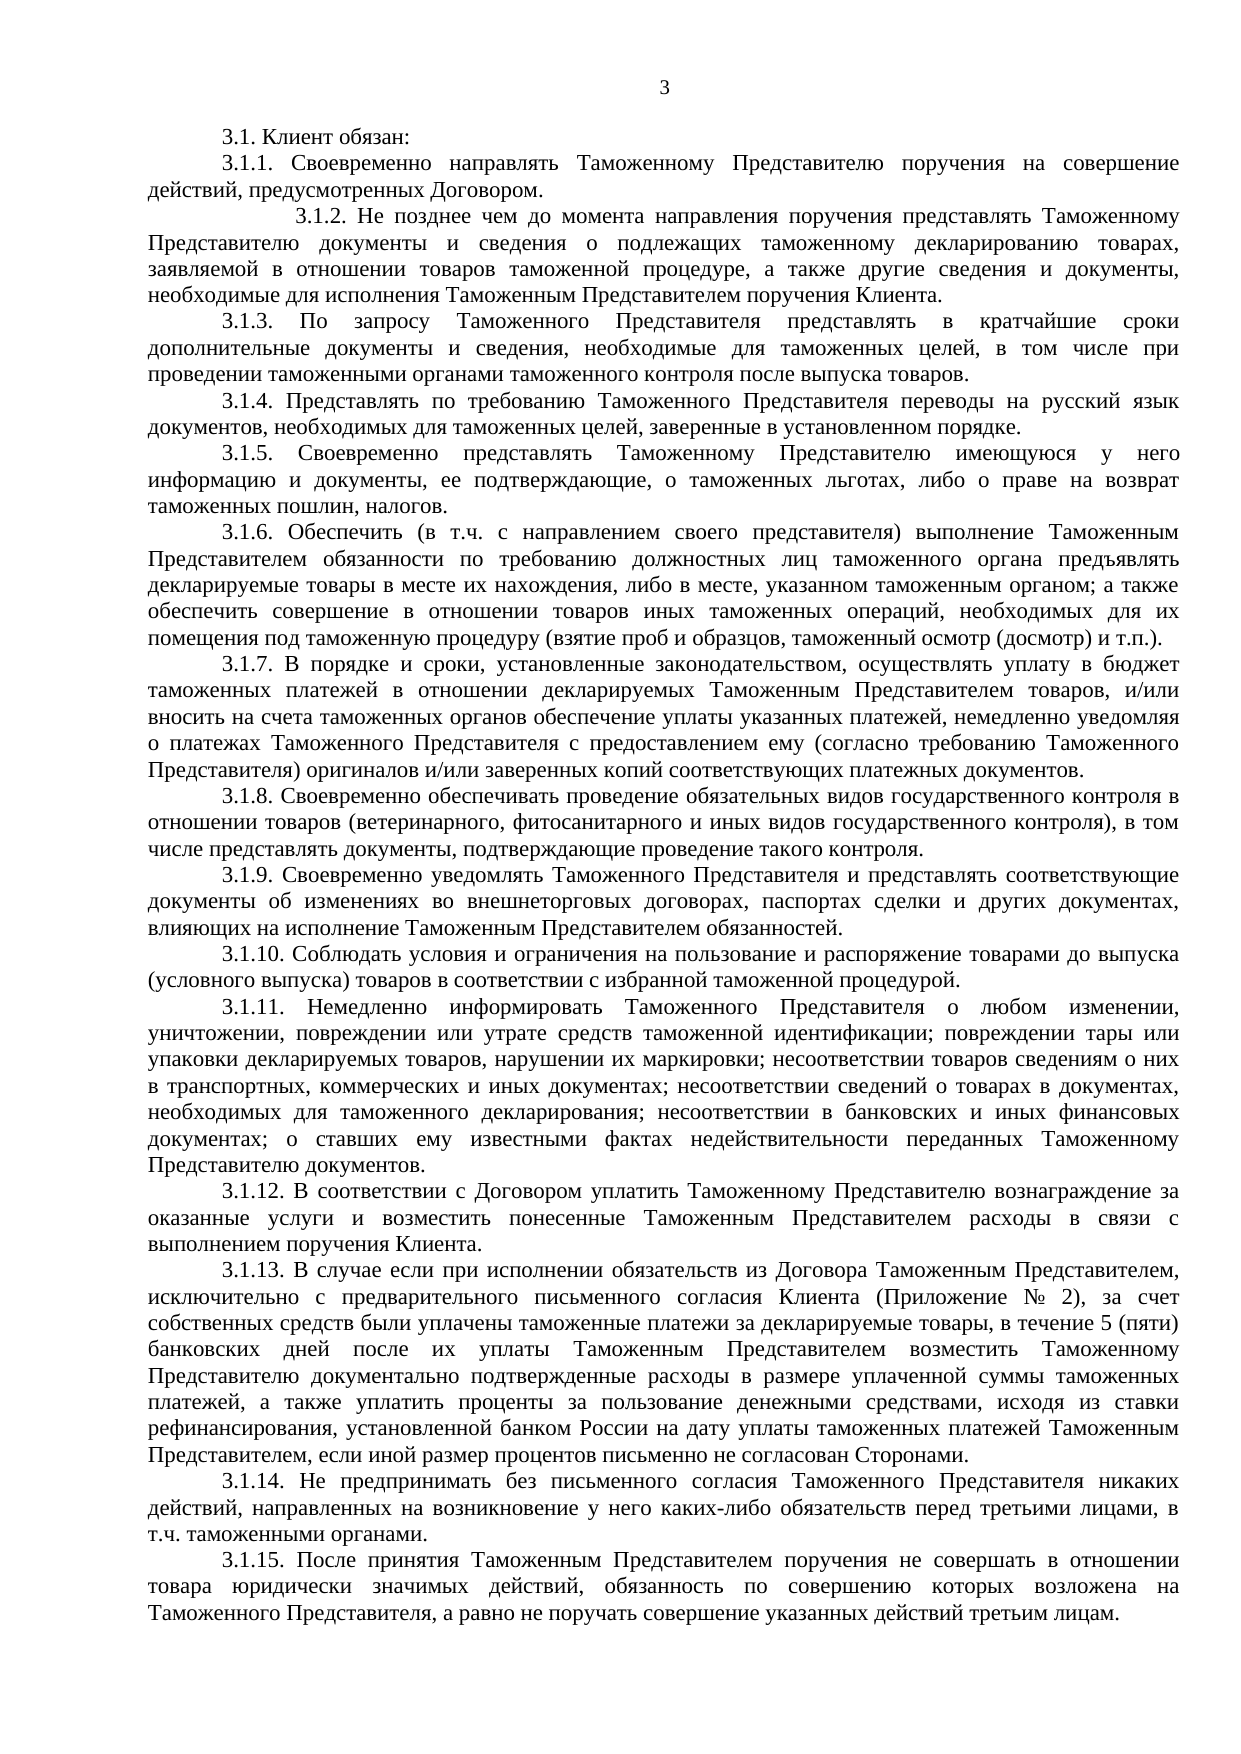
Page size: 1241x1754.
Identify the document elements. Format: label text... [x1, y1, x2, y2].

text 3.1.10. Соблюдать условия и ограничения на пользование и распоряжение товарами до выпуска (условного выпуска) товаров в соответствии с избранной таможенной процедурой. [148, 940, 1181, 993]
text 3.1.6. Обеспечить (в т.ч. с направлением своего представителя) выполнение Таможенным Представителем обязанности по требованию должностных лиц таможенного органа предъявлять декларируемые товары в месте их нахождения, либо в месте, указанном таможенным органом; а также обеспечить совершение в отношении товаров иных таможенных операций, необходимых для их помещения под таможенную процедуру (взятие проб и образцов, таможенный осмотр (досмотр) и т.п.). [148, 518, 1181, 650]
text 3.1.14. Не предпринимать без письменного согласия Таможенного Представителя никаких действий, направленных на возникновение у него каких-либо обязательств перед третьими лицами, в т.ч. таможенными органами. [148, 1467, 1181, 1546]
text 3.1.11. Немедленно информировать Таможенного Представителя о любом изменении, уничтожении, повреждении или утрате средств таможенной идентификации; повреждении тары или упаковки декларируемых товаров, нарушении их маркировки; несоответствии товаров сведениям о них в транспортных, коммерческих и иных документах; несоответствии сведений о товарах в документах, необходимых для таможенного декларирования; несоответствии в банковских и иных финансовых документах; о ставших ему известными фактах недействительности переданных Таможенному Представителю документов. [148, 993, 1181, 1177]
text 3.1.5. Своевременно представлять Таможенному Представителю имеющуюся у него информацию и документы, ее подтверждающие, о таможенных льготах, либо о праве на возврат таможенных пошлин, налогов. [148, 439, 1181, 518]
text 3.1.8. Своевременно обеспечивать проведение обязательных видов государственного контроля в отношении товаров (ветеринарного, фитосанитарного и иных видов государственного контроля), в том числе представлять документы, подтверждающие проведение такого контроля. [148, 782, 1181, 861]
text 3.1.1. Своевременно направлять Таможенному Представителю поручения на совершение действий, предусмотренных Договором. [148, 149, 1181, 202]
text 3.1. Клиент обязан: [148, 123, 1181, 149]
text 3.1.2. Не позднее чем до момента направления поручения представлять Таможенному Представителю документы и сведения о подлежащих таможенному декларированию товарах, заявляемой в отношении товаров таможенной процедуре, а также другие сведения и документы, необходимые для исполнения Таможенным Представителем поручения Клиента. [148, 202, 1181, 308]
text 3.1.15. После принятия Таможенным Представителем поручения не совершать в отношении товара юридически значимых действий, обязанность по совершению которых возложена на Таможенного Представителя, а равно не поручать совершение указанных действий третьим лицам. [148, 1546, 1181, 1625]
text 3.1.13. В случае если при исполнении обязательств из Договора Таможенным Представителем, исключительно с предварительного письменного согласия Клиента (Приложение № 2), за счет собственных средств были уплачены таможенные платежи за декларируемые товары, в течение 5 (пяти) банковских дней после их уплаты Таможенным Представителем возместить Таможенному Представителю документально подтвержденные расходы в размере уплаченной суммы таможенных платежей, а также уплатить проценты за пользование денежными средствами, исходя из ставки рефинансирования, установленной банком России на дату уплаты таможенных платежей Таможенным Представителем, если иной размер процентов письменно не согласован Сторонами. [148, 1256, 1181, 1467]
text 3.1.3. По запросу Таможенного Представителя представлять в кратчайшие сроки дополнительные документы и сведения, необходимые для таможенных целей, в том числе при проведении таможенными органами таможенного контроля после выпуска товаров. [148, 308, 1181, 387]
text 3.1.12. В соответствии с Договором уплатить Таможенному Представителю вознаграждение за оказанные услуги и возместить понесенные Таможенным Представителем расходы в связи с выполнением поручения Клиента. [148, 1177, 1181, 1256]
text 3.1.4. Представлять по требованию Таможенного Представителя переводы на русский язык документов, необходимых для таможенных целей, заверенные в установленном порядке. [148, 387, 1181, 439]
text 3.1.7. В порядке и сроки, установленные законодательством, осуществлять уплату в бюджет таможенных платежей в отношении декларируемых Таможенным Представителем товаров, и/или вносить на счета таможенных органов обеспечение уплаты указанных платежей, немедленно уведомляя о платежах Таможенного Представителя с предоставлением ему (согласно требованию Таможенного Представителя) оригиналов и/или заверенных копий соответствующих платежных документов. [148, 650, 1181, 782]
text 3.1.9. Своевременно уведомлять Таможенного Представителя и представлять соответствующие документы об изменениях во внешнеторговых договорах, паспортах сделки и других документах, влияющих на исполнение Таможенным Представителем обязанностей. [148, 861, 1181, 940]
